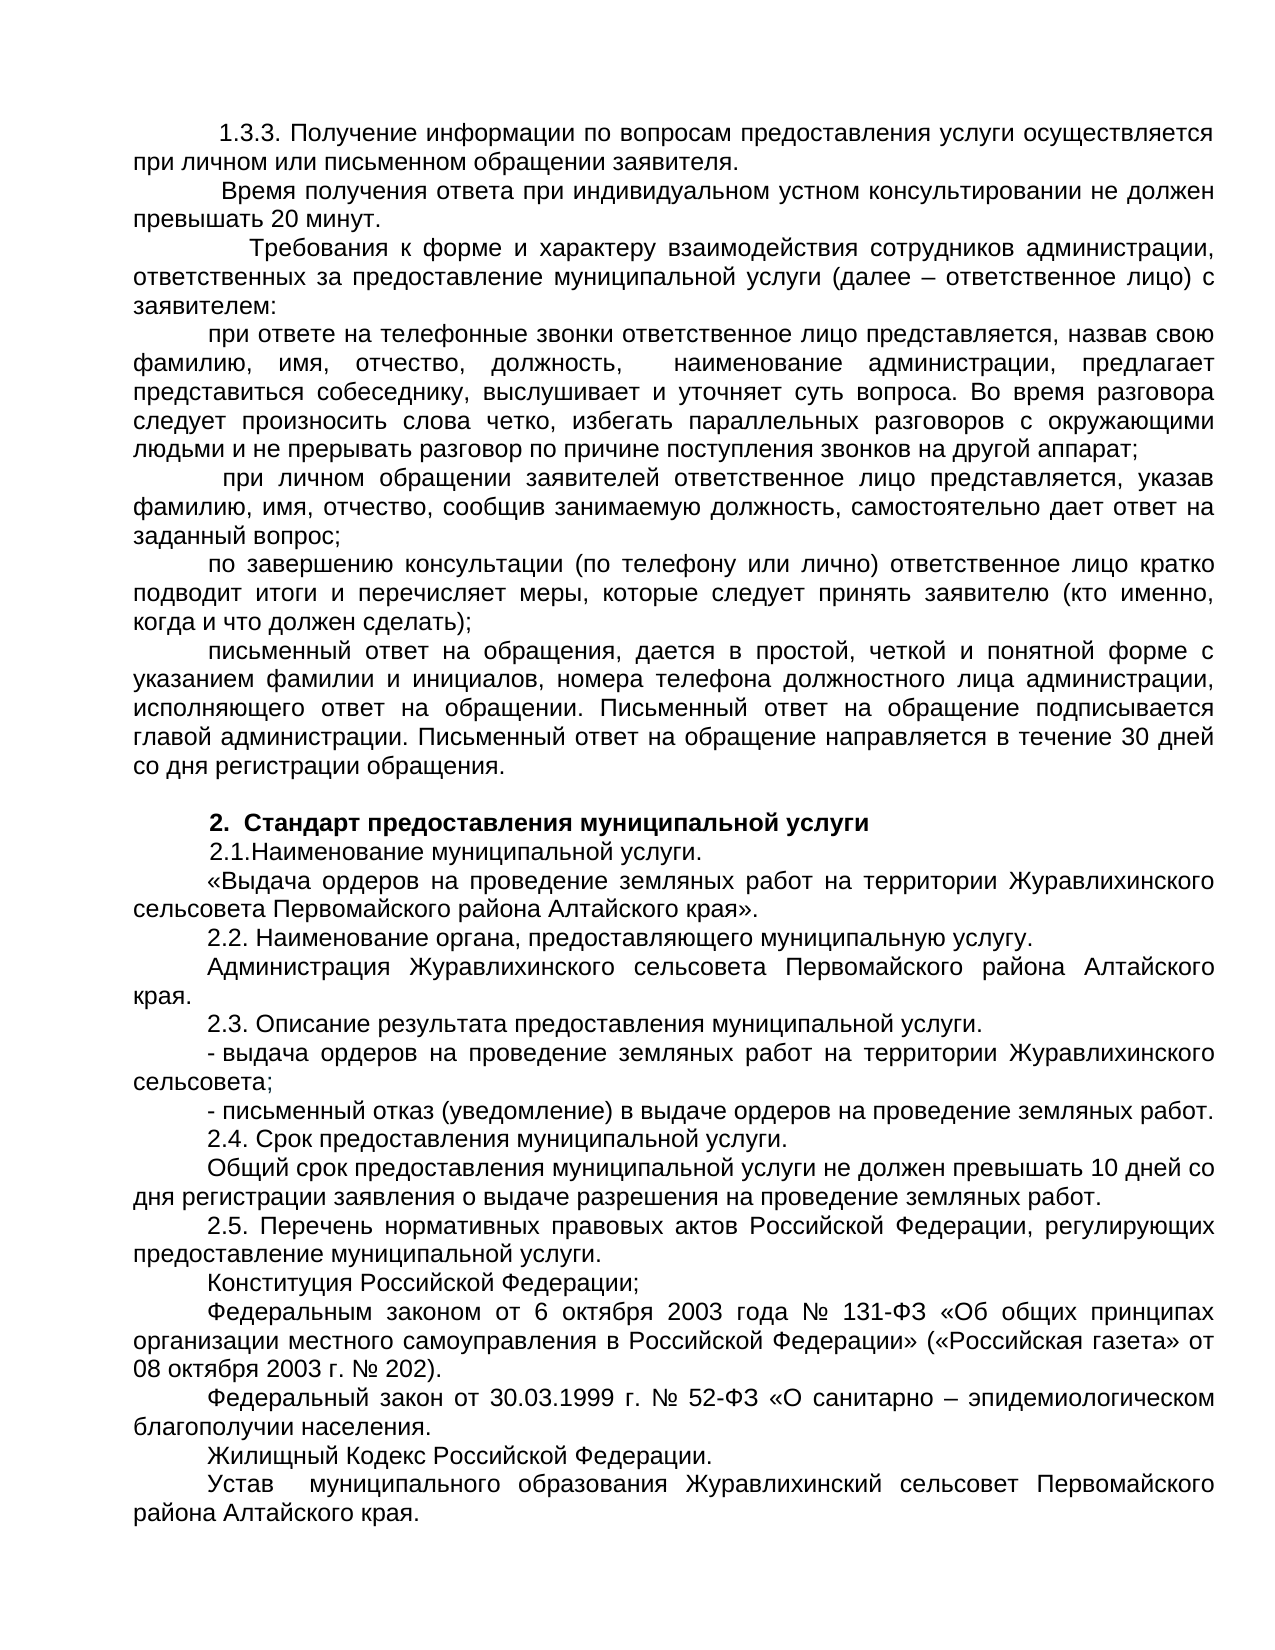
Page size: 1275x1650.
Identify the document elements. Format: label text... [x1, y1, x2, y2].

text при ответе на телефонные звонки ответственное лицо представляется, назвав свою фамилию, имя, отчество, должность, наименование администрации, предлагает представиться собеседнику, выслушивает и уточняет суть вопроса. Во время разговора следует произносить слова четко, избегать параллельных разговоров с окружающими людьми и не прерывать разговор по причине поступления звонков на другой аппарат; [133, 319, 1216, 463]
text Федеральным законом от 6 октября 2003 года № 131-ФЗ «Об общих принципах организации местного самоуправления в Российской Федерации» («Российская газета» от 08 октября 2003 г. № 202). [133, 1297, 1216, 1383]
text Устав муниципального образования Журавлихинский сельсовет Первомайского района Алтайского края. [133, 1469, 1216, 1527]
text 2.4. Срок предоставления муниципальной услуги. [133, 1124, 1216, 1153]
text Общий срок предоставления муниципальной услуги не должен превышать 10 дней со дня регистрации заявления о выдаче разрешения на проведение земляных работ. [133, 1153, 1216, 1211]
text Жилищный Кодекс Российской Федерации. [133, 1441, 1216, 1469]
text Требования к форме и характеру взаимодействия сотрудников администрации, ответственных за предоставление муниципальной услуги (далее – ответственное лицо) с заявителем: [133, 233, 1216, 319]
text по завершению консультации (по телефону или лично) ответственное лицо кратко подводит итоги и перечисляет меры, которые следует принять заявителю (кто именно, когда и что должен сделать); [133, 549, 1216, 636]
text 2.2. Наименование органа, предоставляющего муниципальную услугу. [133, 923, 1216, 952]
text Время получения ответа при индивидуальном устном консультировании не должен превышать 20 минут. [133, 176, 1216, 233]
text - выдача ордеров на проведение земляных работ на территории Журавлихинского сельсовета; [133, 1038, 1216, 1096]
text при личном обращении заявителей ответственное лицо представляется, указав фамилию, имя, отчество, сообщив занимаемую должность, самостоятельно дает ответ на заданный вопрос; [133, 463, 1216, 549]
text 2. Стандарт предоставления муниципальной услуги [133, 808, 1216, 837]
text Федеральный закон от 30.03.1999 г. № 52-ФЗ «О санитарно – эпидемиологическом благополучии населения. [133, 1383, 1216, 1441]
text 2.1.Наименование муниципальной услуги. [133, 837, 1216, 866]
text «Выдача ордеров на проведение земляных работ на территории Журавлихинского сельсовета Первомайского района Алтайского края». [133, 866, 1216, 923]
text - письменный отказ (уведомление) в выдаче ордеров на проведение земляных работ. [133, 1096, 1216, 1124]
text Администрация Журавлихинского сельсовета Первомайского района Алтайского края. [133, 952, 1216, 1009]
text письменный ответ на обращения, дается в простой, четкой и понятной форме с указанием фамилии и инициалов, номера телефона должностного лица администрации, исполняющего ответ на обращении. Письменный ответ на обращение подписывается главой администрации. Письменный ответ на обращение направляется в течение 30 дней со дня регистрации обращения. [133, 636, 1216, 779]
text 2.5. Перечень нормативных правовых актов Российской Федерации, регулирующих предоставление муниципальной услуги. [133, 1211, 1216, 1268]
text 2.3. Описание результата предоставления муниципальной услуги. [133, 1009, 1216, 1038]
text 1.3.3. Получение информации по вопросам предоставления услуги осуществляется при личном или письменном обращении заявителя. [133, 118, 1216, 176]
text Конституция Российской Федерации; [133, 1268, 1216, 1297]
